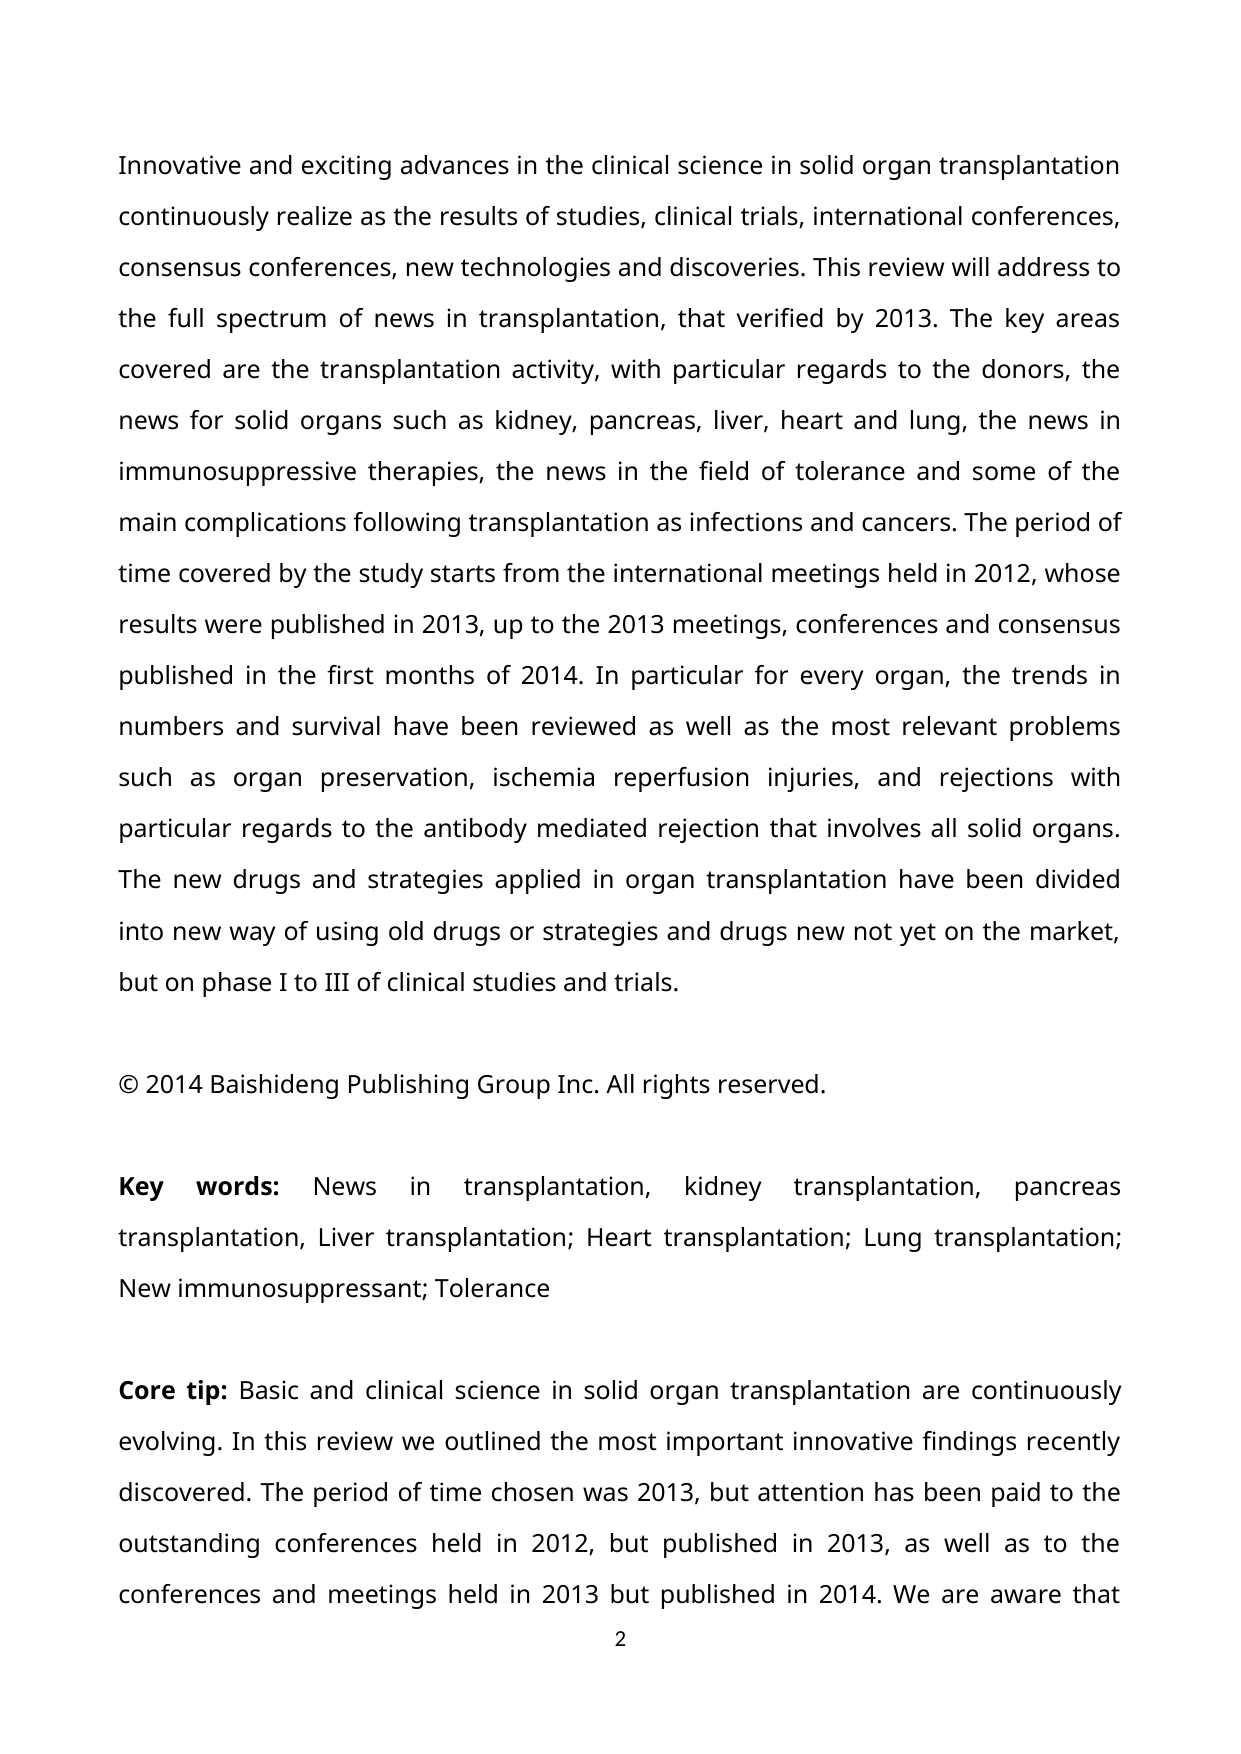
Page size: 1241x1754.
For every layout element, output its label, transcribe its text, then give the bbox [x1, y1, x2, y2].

text © 2014 Baishideng Publishing Group Inc. All rights reserved. [118, 1066, 1122, 1100]
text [118, 1373, 1122, 1611]
text Key words: News in transplantation, kidney transplantation, pancreas transplantation, Liver transplantation; Heart transplantation; Lung transplantation; New immunosuppressant; Tolerance [118, 1168, 1122, 1304]
text Innovative and exciting advances in the clinical science in solid organ transplantation continuously realize as the results of studies, clinical trials, international conferences, consensus conferences, new technologies and discoveries. This review will address to the full spectrum of news in transplantation, that verified by 2013. The key areas covered are the transplantation activity, with particular regards to the donors, the news for solid organs such as kidney, pancreas, liver, heart and lung, the news in immunosuppressive therapies, the news in the field of tolerance and some of the main complications following transplantation as infections and cancers. The period of time covered by the study starts from the international meetings held in 2012, whose results were published in 2013, up to the 2013 meetings, conferences and consensus published in the first months of 2014. In particular for every organ, the trends in numbers and survival have been reviewed as well as the most relevant problems such as organ preservation, ischemia reperfusion injuries, and rejections with particular regards to the antibody mediated rejection that involves all solid organs. The new drugs and strategies applied in organ transplantation have been divided into new way of using old drugs or strategies and drugs new not yet on the market, but on phase I to III of clinical studies and trials. [118, 148, 1122, 998]
